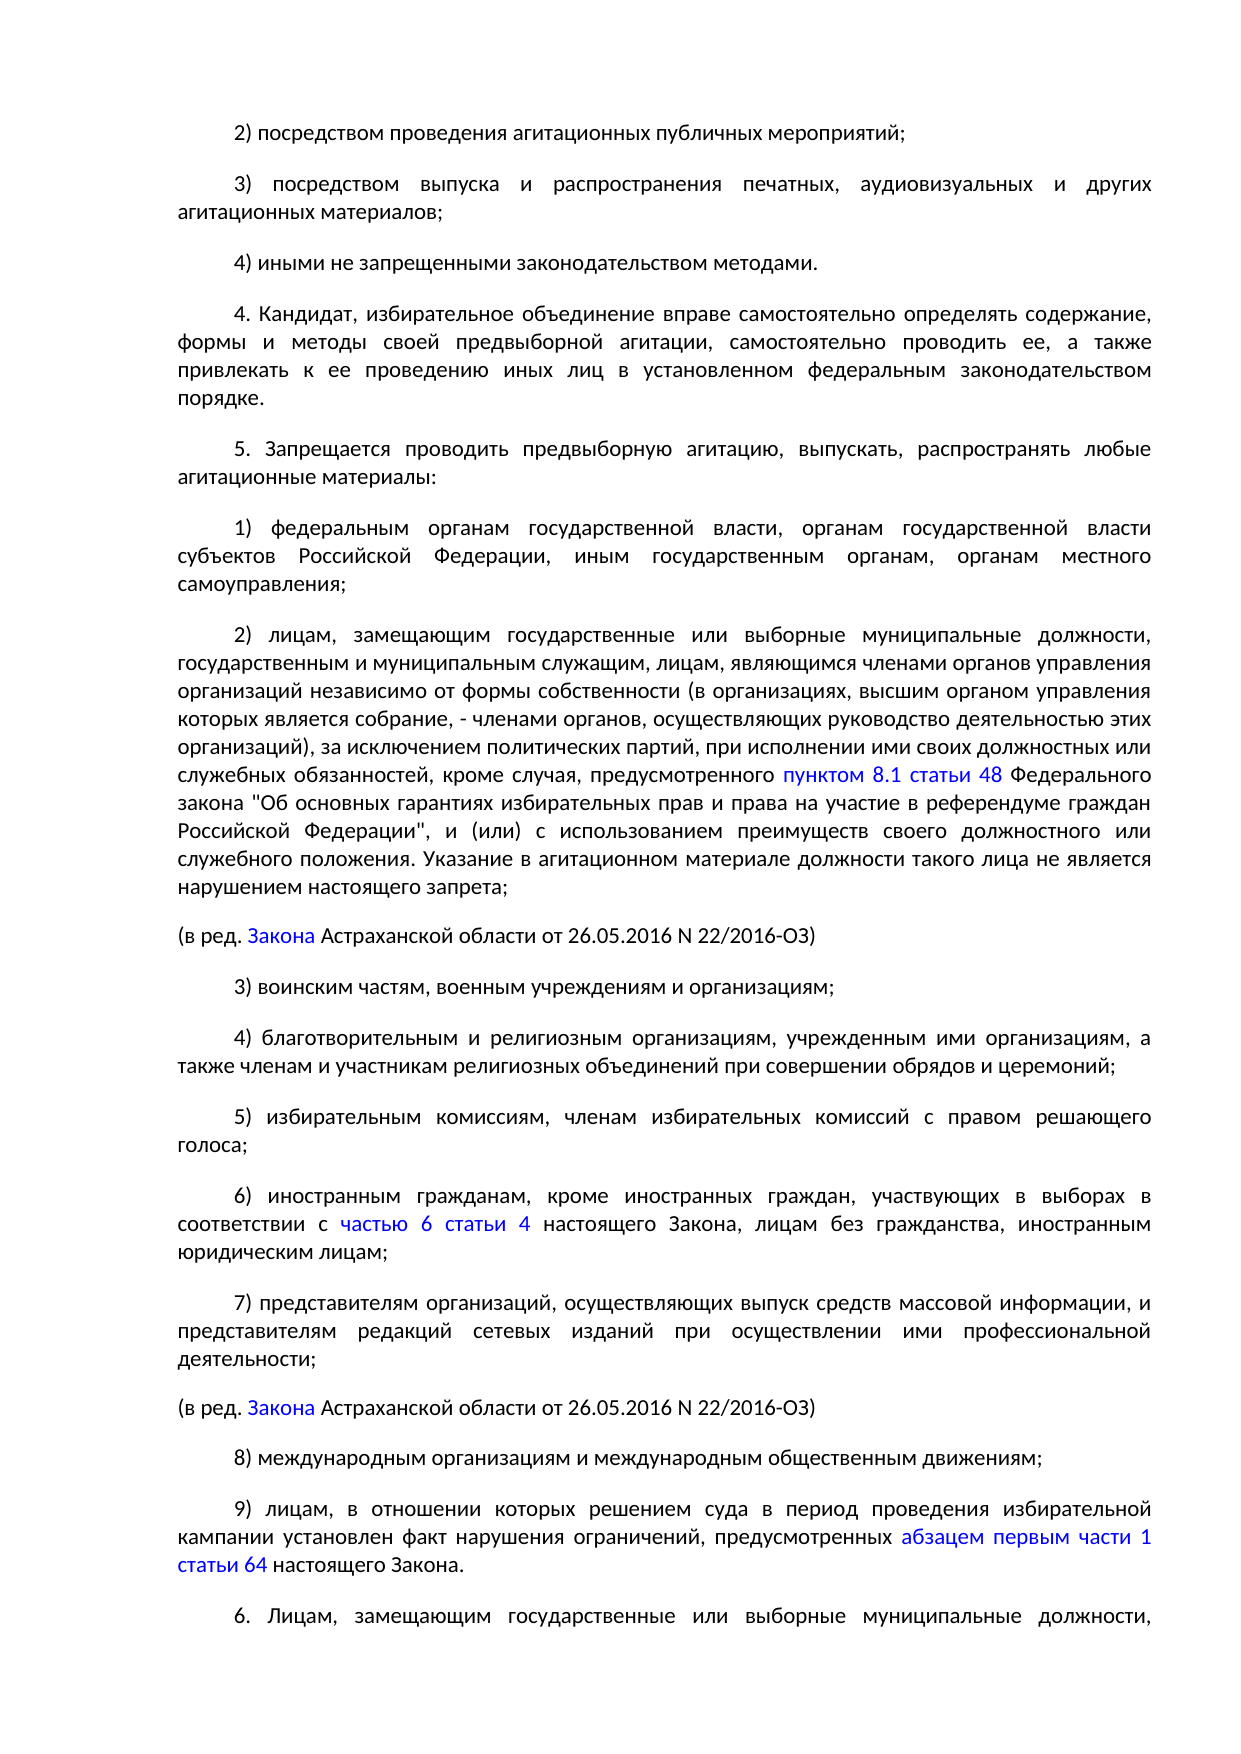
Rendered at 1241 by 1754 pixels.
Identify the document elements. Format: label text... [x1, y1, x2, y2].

text (в ред. Закона Астраханской области от 26.05.2016 N 22/2016-ОЗ) [177, 1393, 1152, 1421]
text 2) посредством проведения агитационных публичных мероприятий; [177, 118, 1152, 146]
text 2) лицам, замещающим государственные или выборные муниципальные должности, государственным и муниципальным служащим, лицам, являющимся членами органов управления организаций независимо от формы собственности (в организациях, высшим органом управления которых является собрание, - членами органов, осуществляющих руководство деятельностью этих организаций), за исключением политических партий, при исполнении ими своих должностных или служебных обязанностей, кроме случая, предусмотренного пунктом 8.1 статьи 48 Федерального закона "Об основных гарантиях избирательных прав и права на участие в референдуме граждан Российской Федерации", и (или) с использованием преимуществ своего должностного или служебного положения. Указание в агитационном материале должности такого лица не является нарушением настоящего запрета; [177, 620, 1152, 900]
text 4) благотворительным и религиозным организациям, учрежденным ими организациям, а также членам и участникам религиозных объединений при совершении обрядов и церемоний; [177, 1023, 1152, 1079]
text 6) иностранным гражданам, кроме иностранных граждан, участвующих в выборах в соответствии с частью 6 статьи 4 настоящего Закона, лицам без гражданства, иностранным юридическим лицам; [177, 1181, 1152, 1265]
text 3) посредством выпуска и распространения печатных, аудиовизуальных и других агитационных материалов; [177, 169, 1152, 225]
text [177, 1601, 1152, 1629]
text 4. Кандидат, избирательное объединение вправе самостоятельно определять содержание, формы и методы своей предвыборной агитации, самостоятельно проводить ее, а также привлекать к ее проведению иных лиц в установленном федеральным законодательством порядке. [177, 299, 1152, 411]
text 1) федеральным органам государственной власти, органам государственной власти субъектов Российской Федерации, иным государственным органам, органам местного самоуправления; [177, 513, 1152, 597]
text 8) международным организациям и международным общественным движениям; [177, 1443, 1152, 1472]
text 4) иными не запрещенными законодательством методами. [177, 248, 1152, 276]
text 3) воинским частям, военным учреждениям и организациям; [177, 972, 1152, 1000]
text (в ред. Закона Астраханской области от 26.05.2016 N 22/2016-ОЗ) [177, 921, 1152, 949]
text 9) лицам, в отношении которых решением суда в период проведения избирательной кампании установлен факт нарушения ограничений, предусмотренных абзацем первым части 1 статьи 64 настоящего Закона. [177, 1494, 1152, 1578]
text 7) представителям организаций, осуществляющих выпуск средств массовой информации, и представителям редакций сетевых изданий при осуществлении ими профессиональной деятельности; [177, 1288, 1152, 1372]
text 5. Запрещается проводить предвыборную агитацию, выпускать, распространять любые агитационные материалы: [177, 434, 1152, 490]
text 5) избирательным комиссиям, членам избирательных комиссий с правом решающего голоса; [177, 1102, 1152, 1158]
